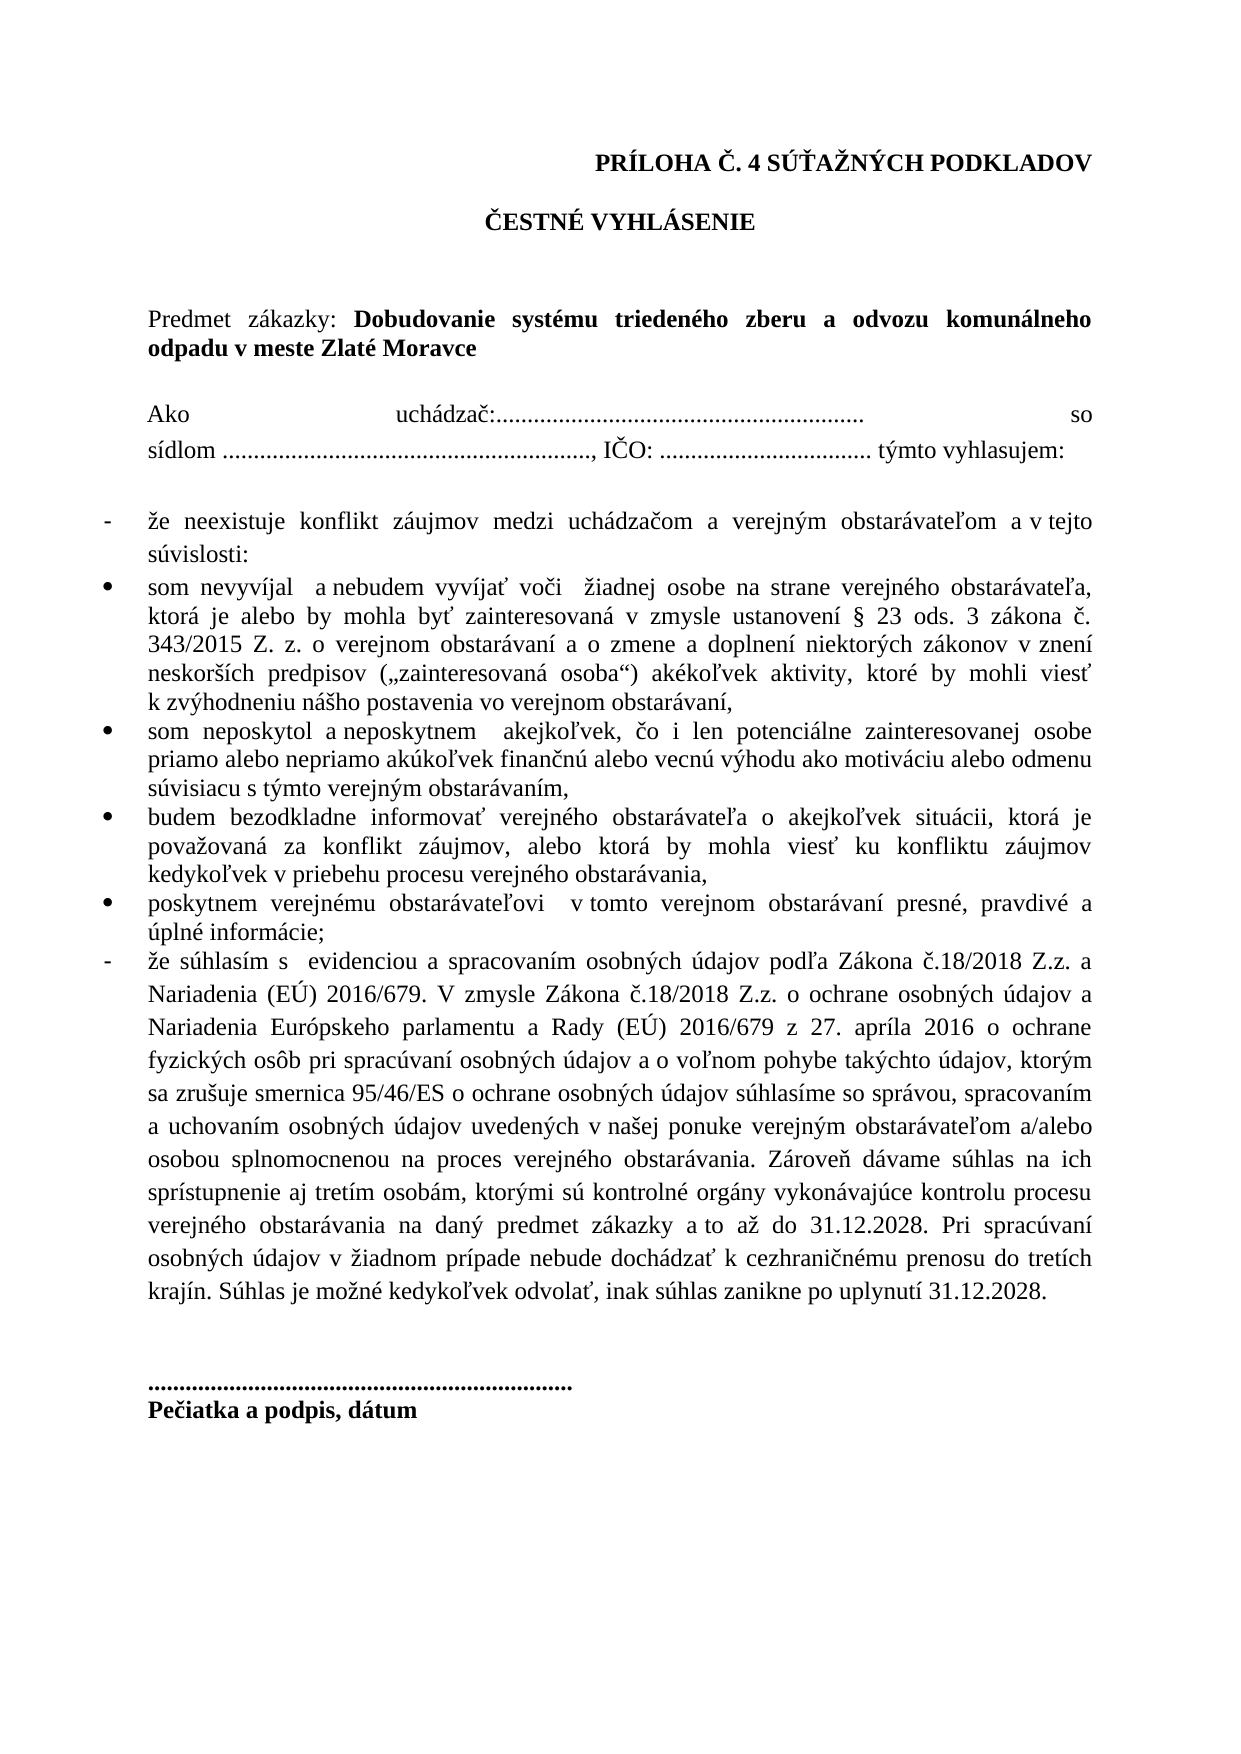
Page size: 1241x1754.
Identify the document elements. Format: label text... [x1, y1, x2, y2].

text .................................................................... [148, 1367, 1093, 1395]
text Predmet zákazky: Dobudovanie systému triedeného zberu a odvozu komunálneho odpadu v meste Zlaté Moravce [148, 304, 1093, 361]
list že neexistuje konflikt záujmov medzi uchádzačom a verejným obstarávateľom a v tejto súvislosti: [103, 506, 1093, 568]
text Čestné vyhlásenie [148, 207, 1093, 235]
text Ako uchádzač:........................................................... so sídlom ..........................................................., IČO: .................................. týmto vyhlasujem: [147, 399, 1093, 464]
list som nevyvíjal a nebudem vyvíjať voči žiadnej osobe na strane verejného obstarávateľa, ktorá je alebo by mohla byť zainteresovaná v zmysle ustanovení § 23 ods. 3 zákona č. 343/2015 Z. z. o verejnom obstarávaní a o zmene a doplnení niektorých zákonov v znení neskorších predpisov („zainteresovaná osoba“) akékoľvek aktivity, ktoré by mohli viesť k zvýhodneniu nášho postavenia vo verejnom obstarávaní, [103, 572, 1093, 716]
list budem bezodkladne informovať verejného obstarávateľa o akejkoľvek situácii, ktorá je považovaná za konflikt záujmov, alebo ktorá by mohla viesť ku konfliktu záujmov kedykoľvek v priebehu procesu verejného obstarávania, [103, 802, 1093, 888]
list som neposkytol a neposkytnem akejkoľvek, čo i len potenciálne zainteresovanej osobe priamo alebo nepriamo akúkoľvek finančnú alebo vecnú výhodu ako motiváciu alebo odmenu súvisiacu s týmto verejným obstarávaním, [103, 716, 1093, 802]
list poskytnem verejnému obstarávateľovi v tomto verejnom obstarávaní presné, pravdivé a úplné informácie; [103, 888, 1093, 946]
list že súhlasím s evidenciou a spracovaním osobných údajov podľa Zákona č.18/2018 Z.z. a Nariadenia (EÚ) 2016/679. V zmysle Zákona č.18/2018 Z.z. o ochrane osobných údajov a Nariadenia Európskeho parlamentu a Rady (EÚ) 2016/679 z 27. apríla 2016 o ochrane fyzických osôb pri spracúvaní osobných údajov a o voľnom pohybe takýchto údajov, ktorým sa zrušuje smernica 95/46/ES o ochrane osobných údajov súhlasíme so správou, spracovaním a uchovaním osobných údajov uvedených v našej ponuke verejným obstarávateľom a/alebo osobou splnomocnenou na proces verejného obstarávania. Zároveň dávame súhlas na ich sprístupnenie aj tretím osobám, ktorými sú kontrolné orgány vykonávajúce kontrolu procesu verejného obstarávania na daný predmet zákazky a to až do 31.12.2028. Pri spracúvaní osobných údajov v žiadnom prípade nebude dochádzať k cezhraničnému prenosu do tretích krajín. Súhlas je možné kedykoľvek odvolať, inak súhlas zanikne po uplynutí 31.12.2028. [103, 946, 1093, 1305]
text Pečiatka a podpis, dátum [148, 1395, 1093, 1424]
text Príloha č. 4 súťažných podkladov [148, 148, 1093, 176]
